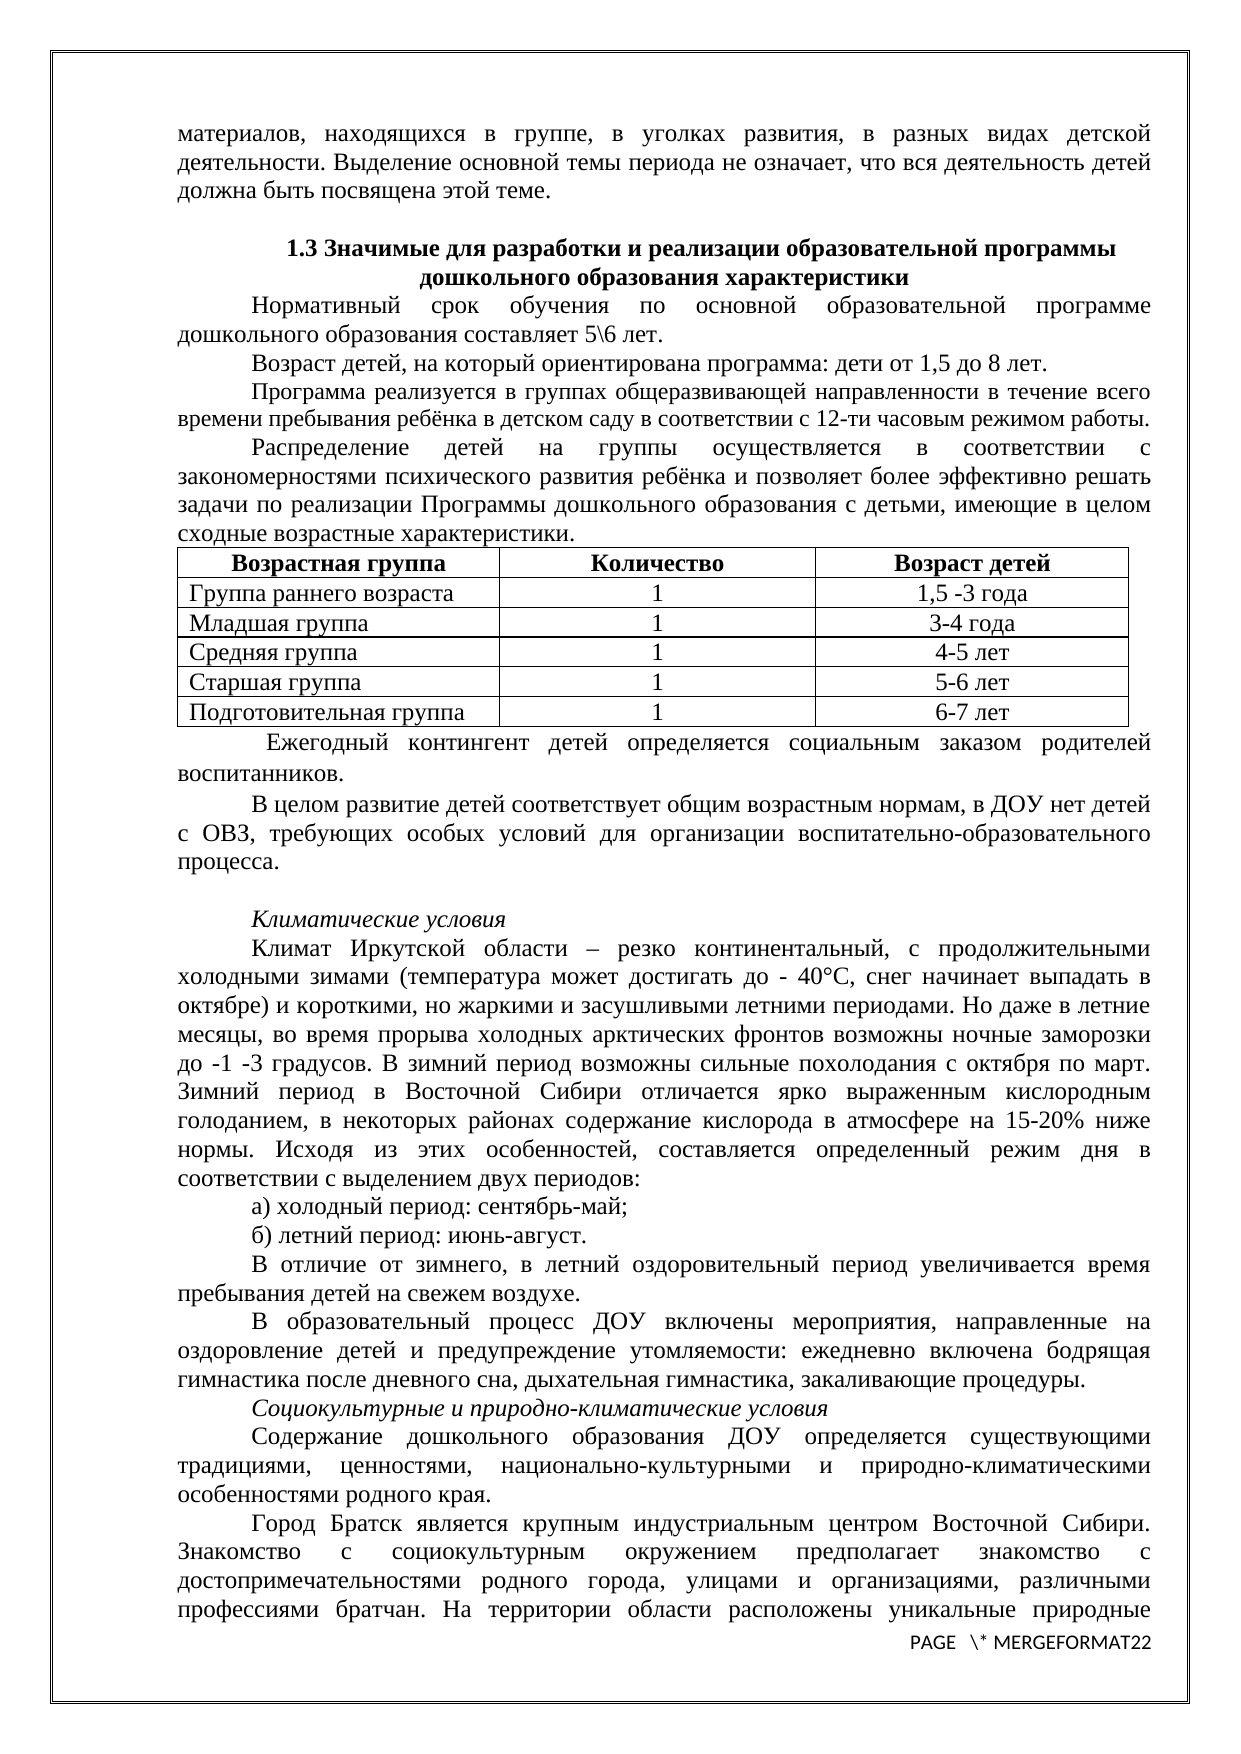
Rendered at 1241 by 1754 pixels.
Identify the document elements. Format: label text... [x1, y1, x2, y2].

text Возраст детей, на который ориентирована программа: дети от 1,5 до 8 лет. [177, 348, 1152, 377]
text Климатические условия [177, 904, 1152, 933]
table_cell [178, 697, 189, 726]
text Распределение детей на группы осуществляется в соответствии с закономерностями психического развития ребёнка и позволяет более эффективно решать задачи по реализации Программы дошкольного образования с детьми, имеющие в целом сходные возрастные характеристики. [177, 432, 1152, 547]
text Нормативный срок обучения по основной образовательной программе дошкольного образования составляет 5\6 лет. [177, 291, 1152, 348]
text Программа реализуется в группах общеразвивающей направленности в течение всего времени пребывания ребёнка в детском саду в соответствии с 12-ти часовым режимом работы. [177, 377, 1152, 432]
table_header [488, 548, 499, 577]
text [177, 1508, 1152, 1623]
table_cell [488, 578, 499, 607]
text Содержание дошкольного образования ДОУ определяется существующими традициями, ценностями, национально-культурными и природно-климатическими особенностями родного края. [177, 1421, 1152, 1508]
text В образовательный процесс ДОУ включены мероприятия, направленные на оздоровление детей и предупреждение утомляемости: ежедневно включена бодрящая гимнастика после дневного сна, дыхательная гимнастика, закаливающие процедуры. [177, 1306, 1152, 1393]
text 1.3 Значимые для разработки и реализации образовательной программы дошкольного образования характеристики [177, 233, 1152, 291]
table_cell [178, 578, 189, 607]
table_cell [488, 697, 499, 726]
text а) холодный период: сентябрь-май; [177, 1191, 1152, 1220]
text б) летний период: июнь-август. [177, 1220, 1152, 1249]
text Климат Иркутской области – резко континентальный, с продолжительными холодными зимами (температура может достигать до - 40°С, снег начинает выпадать в октябре) и короткими, но жаркими и засушливыми летними периодами. Но даже в летние месяцы, во время прорыва холодных арктических фронтов возможны ночные заморозки до -1 -3 градусов. В зимний период возможны сильные похолодания с октября по март. Зимний период в Восточной Сибири отличается ярко выраженным кислородным голоданием, в некоторых районах содержание кислорода в атмосфере на 15-20% ниже нормы. Исходя из этих особенностей, составляется определенный режим дня в соответствии с выделением двух периодов: [177, 933, 1152, 1191]
text Ежегодный контингент детей определяется социальным заказом родителей воспитанников. [177, 727, 1152, 787]
text Социокультурные и природно-климатические условия [177, 1393, 1152, 1421]
text В целом развитие детей соответствует общим возрастным нормам, в ДОУ нет детей с ОВЗ, требующих особых условий для организации воспитательно-образовательного процесса. [177, 789, 1152, 875]
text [177, 118, 1152, 204]
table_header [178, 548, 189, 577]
text В отличие от зимнего, в летний оздоровительный период увеличивается время пребывания детей на свежем воздухе. [177, 1249, 1152, 1306]
